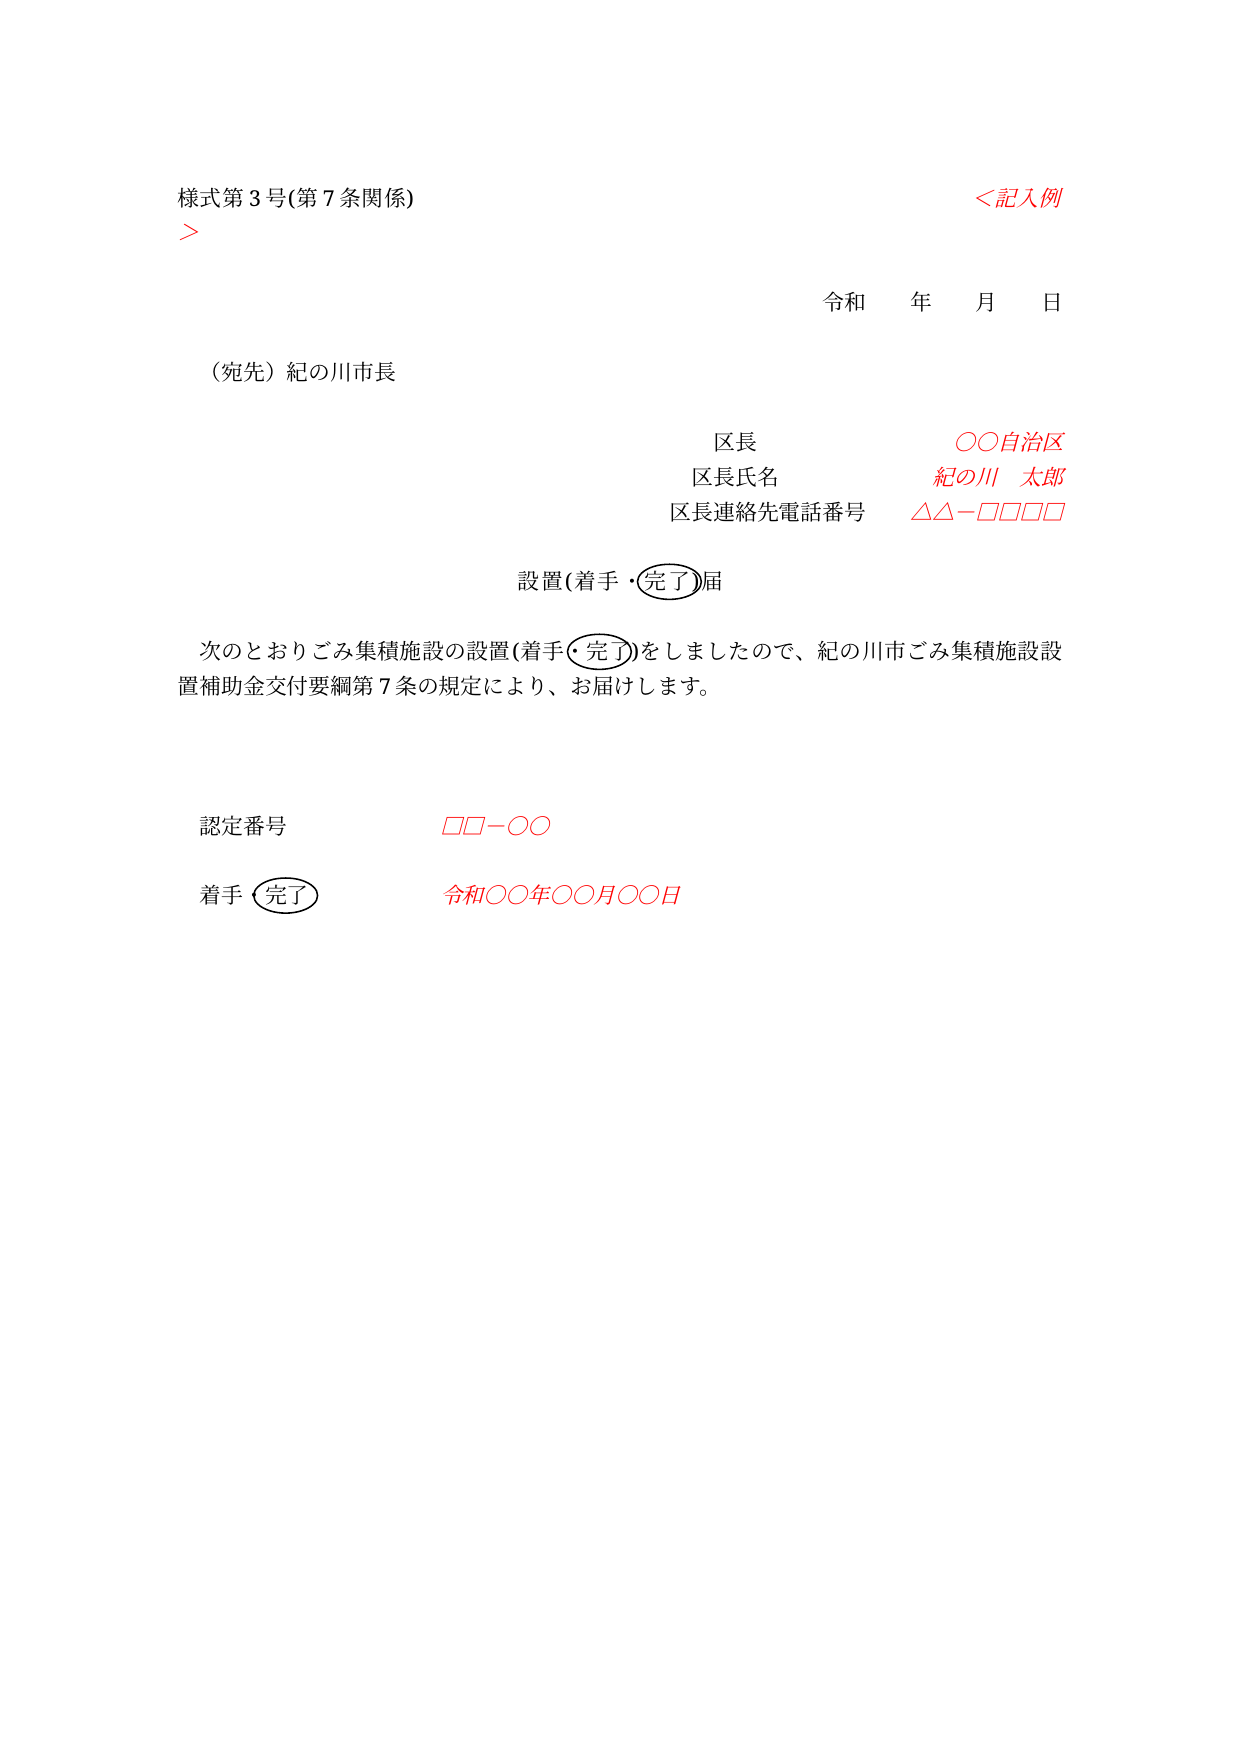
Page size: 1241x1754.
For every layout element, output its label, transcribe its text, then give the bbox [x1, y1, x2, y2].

text 区長 ○○自治区 [177, 423, 1063, 458]
text 設置(着手・完了)届 [639, 566, 700, 598]
text 様式第3号(第7条関係) ＜記入例＞ [177, 179, 1063, 249]
text 区長連絡先電話番号 △△－□□□□ [177, 493, 1063, 528]
text 認定番号 □□－○○ [177, 807, 1063, 842]
text 令和 年 月 日 [177, 284, 1063, 319]
text 次のとおりごみ集積施設の設置(着手・完了)をしましたので、紀の川市ごみ集積施設設置補助金交付要綱第7条の規定により、お届けします。 [177, 633, 1063, 702]
text 設置(着手・完了)届 [177, 563, 661, 598]
text （宛先）紀の川市長 [177, 353, 1063, 388]
text 着手・完了 令和○○年○○月○○日 [177, 877, 276, 912]
text 着手・完了 令和○○年○○月○○日 [296, 877, 1063, 912]
text 着手・完了 令和○○年○○月○○日 [255, 879, 316, 912]
text 区長氏名 紀の川 太郎 [177, 458, 1063, 493]
text 設置(着手・完了)届 [678, 563, 1063, 598]
